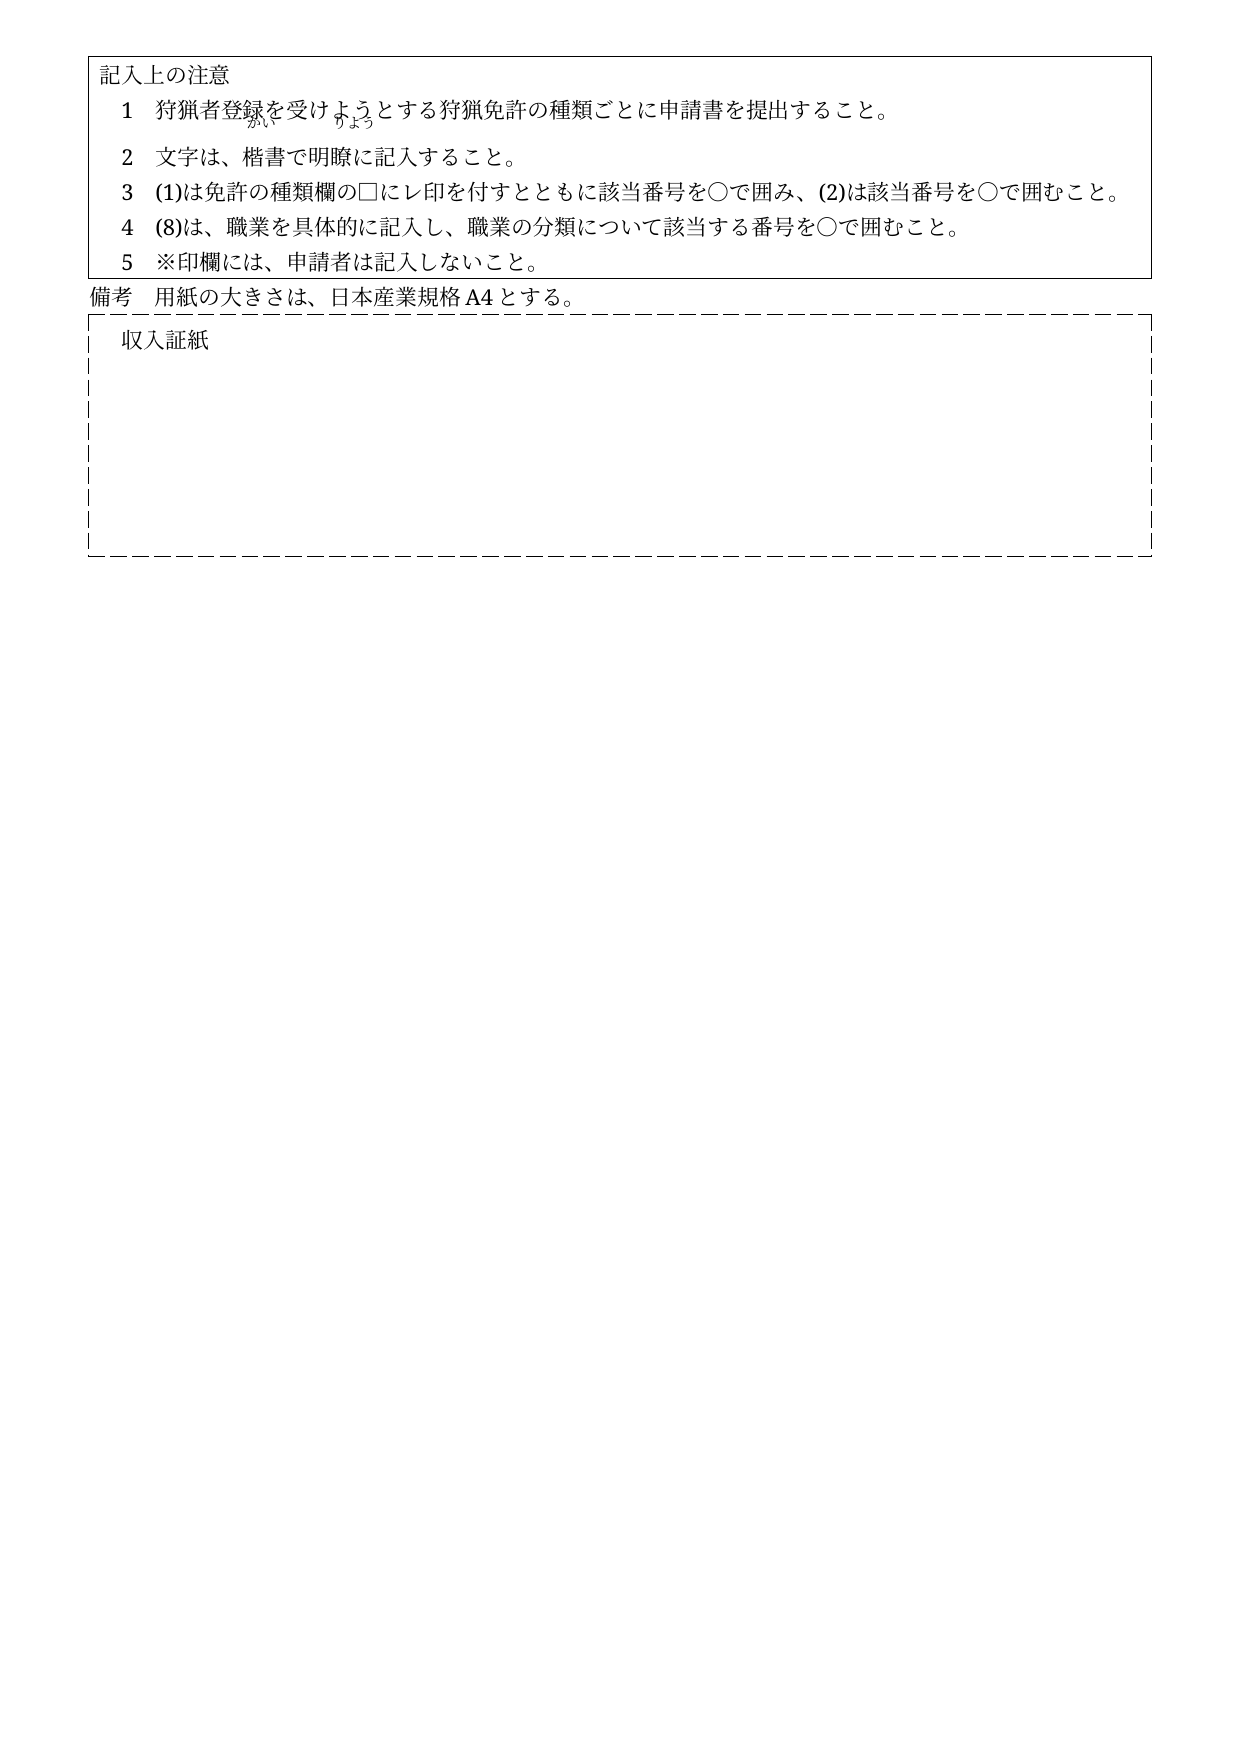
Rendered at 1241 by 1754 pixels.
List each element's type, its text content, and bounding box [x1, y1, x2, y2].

table_header 収入証紙 [89, 314, 1151, 556]
text 備考 用紙の大きさは、日本産業規格A4とする。 [89, 279, 1151, 314]
table_cell 記入上の注意 1 狩猟者登録を受けようとする狩猟免許の種類ごとに申請書を提出すること。 2 文字は、楷書で明瞭に記入すること。 3 (1)は免許の種類欄の□にレ印を付すとともに該当番号を○で囲み、(2)は該当番号を○で囲むこと。 4 (8)は、職業を具体的に記入し、職業の分類について該当する番号を○で囲むこと。 5 ※印欄には、申請者は記入しないこと。 [89, 57, 1151, 278]
